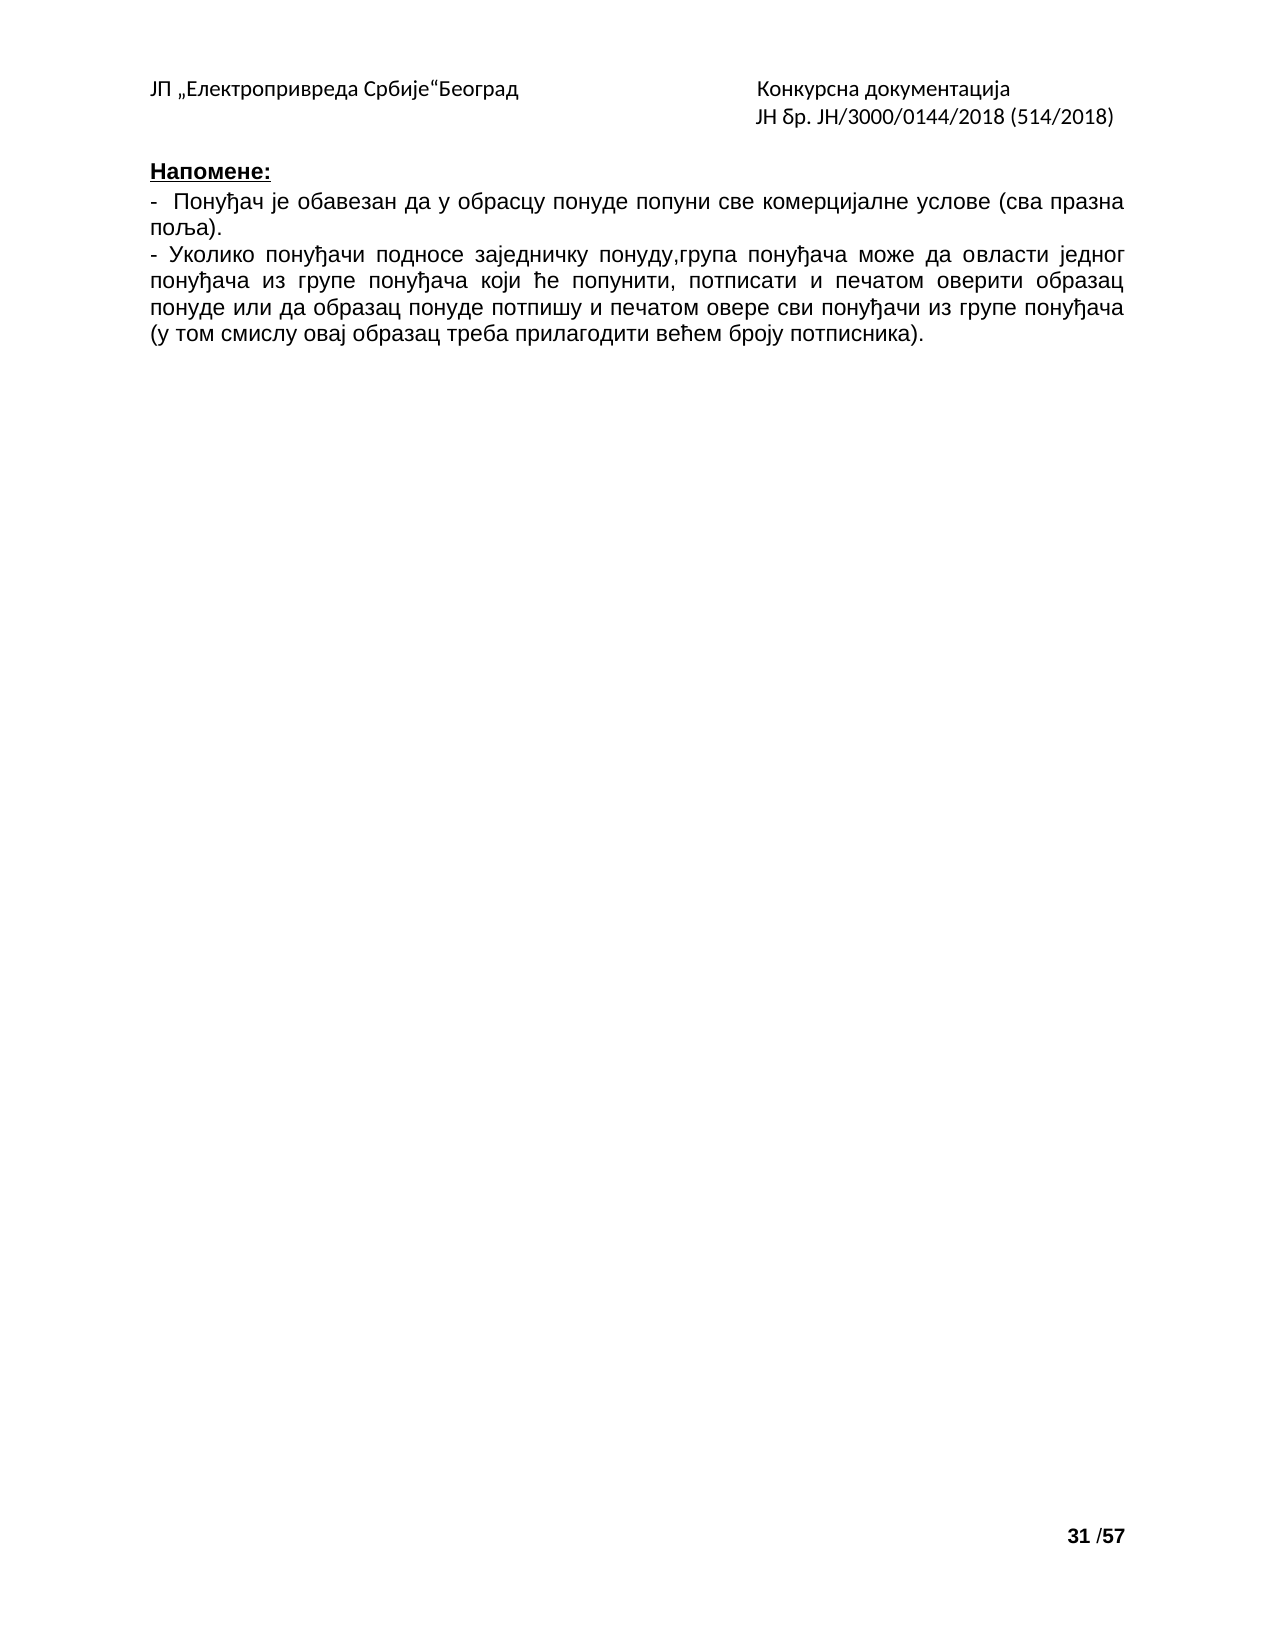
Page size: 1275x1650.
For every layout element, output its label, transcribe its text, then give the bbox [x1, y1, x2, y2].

text Напомене: [150, 158, 1125, 184]
text - Понуђач је обавезан да у обрасцу понуде попуни све комерцијалне услове (сва празна поља). [150, 188, 1125, 241]
text - Уколико понуђачи подносе заједничку понуду,група понуђача може да овласти једног понуђача из групе понуђача који ће попунити, потписати и печатом оверити образац понуде или да образац понуде потпишу и печатом овере сви понуђачи из групе понуђача (у том смислу овај образац треба прилагодити већем броју потписника). [150, 241, 1125, 346]
